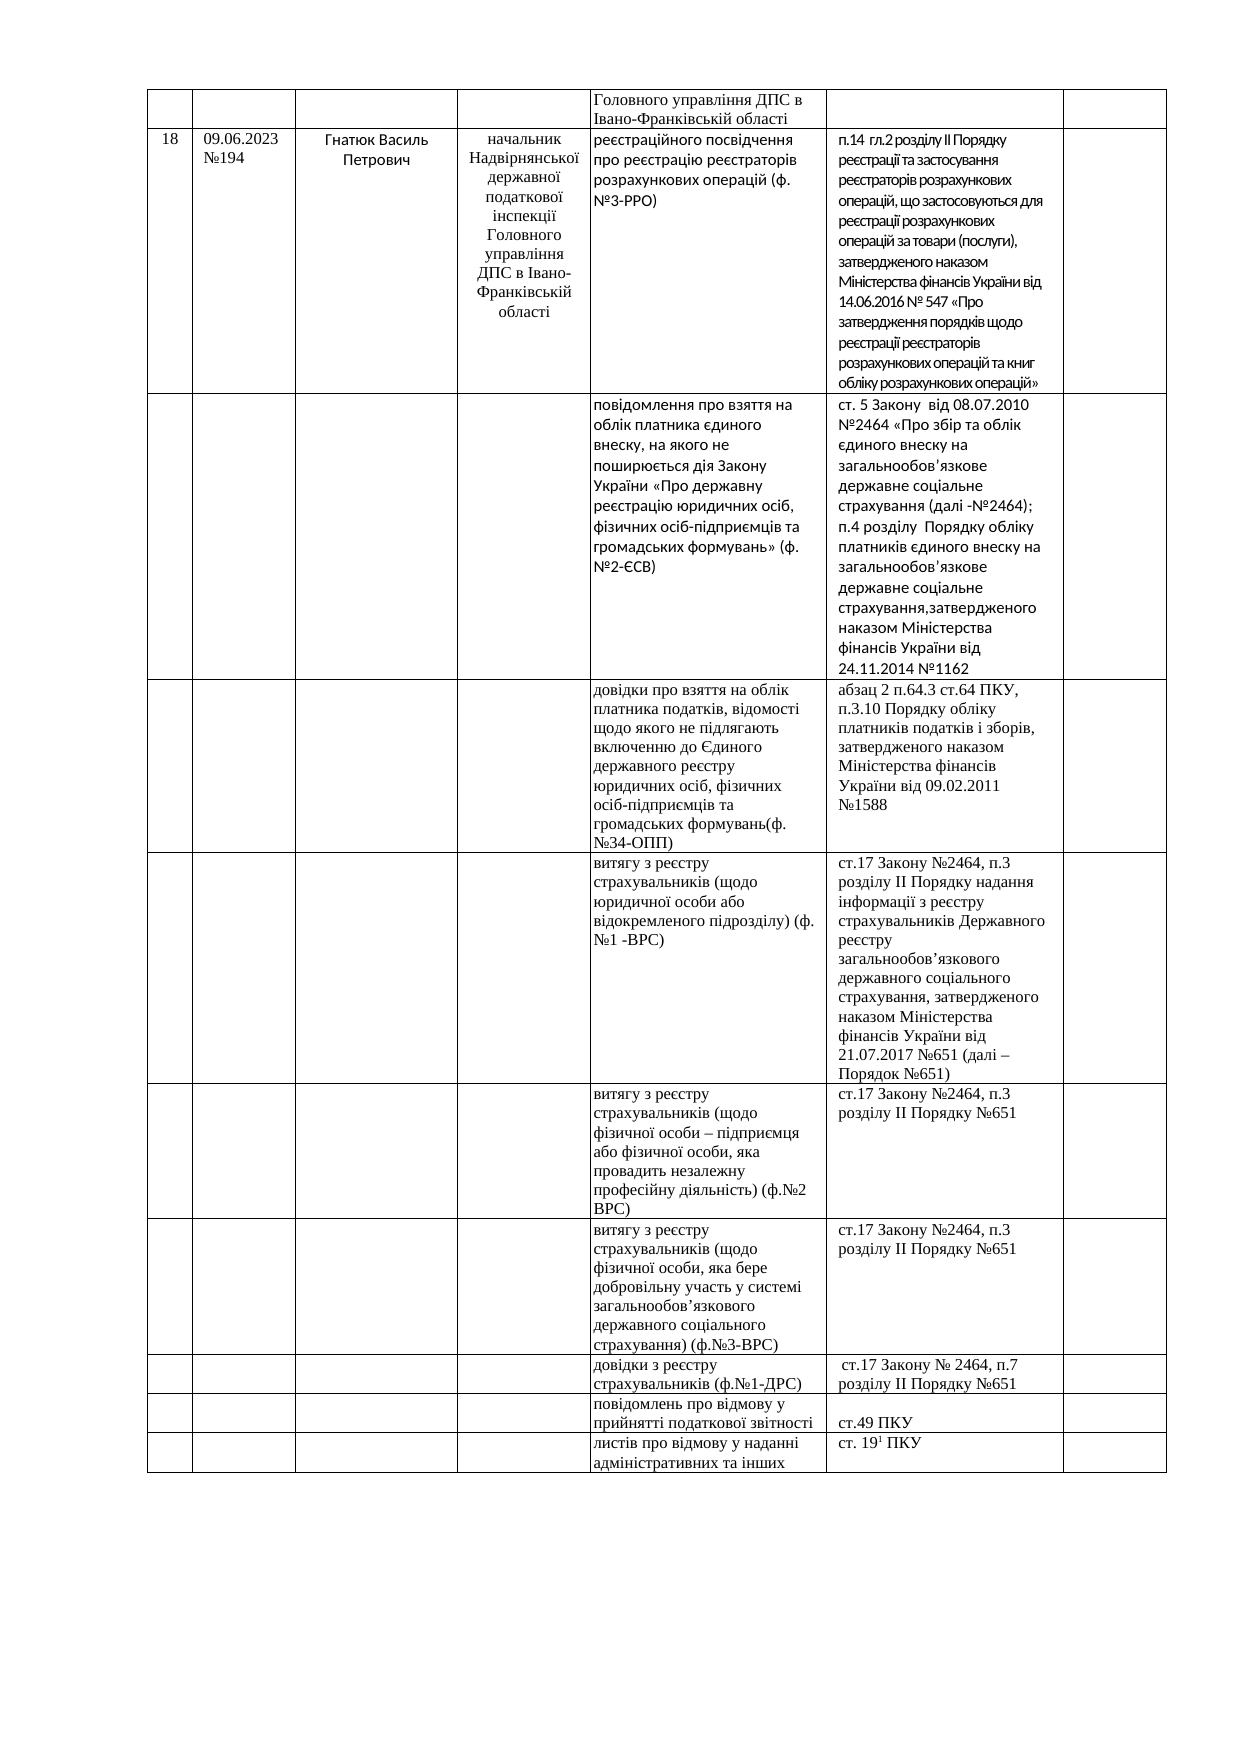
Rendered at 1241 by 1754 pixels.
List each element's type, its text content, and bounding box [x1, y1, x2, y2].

table_cell [296, 1219, 457, 1353]
table_cell ст.17 Закону №2464, п.3 розділу ІІ Порядку №651 [827, 1084, 1063, 1218]
table_cell начальник Надвірнянської державної податкової інспекції Головного управління ДПС в Івано-Франківській області [458, 129, 590, 393]
table_cell [458, 1394, 590, 1432]
table_cell [148, 1355, 192, 1393]
table_cell [296, 1355, 457, 1393]
table_cell повідомлень про відмову у прийнятті податкової звітності [591, 1394, 826, 1432]
table_cell витягу з реєстру страхувальників (щодо фізичної особи, яка бере добровільну участь у системі загальнообов’язкового державного соціального страхування) (ф.№3-ВРС) [591, 1219, 826, 1353]
table_cell [458, 1219, 590, 1353]
table_cell [193, 1394, 295, 1432]
table_cell [827, 90, 1063, 128]
table_cell [1064, 680, 1166, 852]
table_cell [148, 1394, 192, 1432]
table_cell [1064, 1355, 1166, 1393]
table_cell [458, 1355, 590, 1393]
table_cell [1064, 90, 1166, 128]
table_cell [148, 680, 192, 852]
table_cell [1064, 1394, 1166, 1432]
table_cell п.14 гл.2 розділу ІІ Порядку реєстрації та застосування реєстраторів розрахункових операцій, що застосовуються для реєстрації розрахункових операцій за товари (послуги), затвердженого наказом Міністерства фінансів України від 14.06.2016 № 547 «Про затвердження порядків щодо реєстрації реєстраторів розрахункових операцій та книг обліку розрахункових операцій» [827, 129, 1063, 393]
table_cell [148, 394, 192, 678]
table_cell ст. 5 Закону від 08.07.2010 №2464 «Про збір та облік єдиного внеску на загальнообов’язкове державне соціальне страхування (далі -№2464); п.4 розділу Порядку обліку платників єдиного внеску на загальнообов’язкове державне соціальне страхування,затвердженого наказом Міністерства фінансів України від 24.11.2014 №1162 [827, 394, 1063, 678]
table_cell Гнатюк Василь Петрович [296, 129, 457, 393]
table_cell витягу з реєстру страхувальників (щодо юридичної особи або відокремленого підрозділу) (ф.№1 -ВРС) [591, 853, 826, 1083]
table_cell [193, 90, 295, 128]
table_cell [296, 680, 457, 852]
table_cell [1064, 1084, 1166, 1218]
table_cell [148, 853, 192, 1083]
table_cell [1064, 1433, 1166, 1472]
table_cell витягу з реєстру страхувальників (щодо фізичної особи – підприємця або фізичної особи, яка провадить незалежну професійну діяльність) (ф.№2 ВРС) [591, 1084, 826, 1218]
table_cell [296, 1433, 457, 1472]
table_cell [296, 394, 457, 678]
table_cell [458, 1084, 590, 1218]
table_cell [296, 1394, 457, 1432]
table_cell довідки з реєстру страхувальників (ф.№1-ДРС) [591, 1355, 826, 1393]
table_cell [591, 90, 826, 128]
table_cell [193, 394, 295, 678]
table_cell ст. 191 ПКУ [827, 1433, 1063, 1472]
table_cell [193, 1433, 295, 1472]
table_cell ст.17 Закону № 2464, п.7 розділу ІІ Порядку №651 [827, 1355, 1063, 1393]
table_cell [193, 680, 295, 852]
table_cell ст.17 Закону №2464, п.3 розділу ІІ Порядку надання інформації з реєстру страхувальників Державного реєстру загальнообов’язкового державного соціального страхування, затвердженого наказом Міністерства фінансів України від 21.07.2017 №651 (далі – Порядок №651) [827, 853, 1063, 1083]
table_cell абзац 2 п.64.3 ст.64 ПКУ, п.3.10 Порядку обліку платників податків і зборів, затвердженого наказом Міністерства фінансів України від 09.02.2011 №1588 [827, 680, 1063, 852]
table_cell [458, 394, 590, 678]
table_cell [148, 1084, 192, 1218]
table_cell 09.06.2023 №194 [193, 129, 295, 393]
table_cell [1064, 129, 1166, 393]
table_cell [458, 90, 590, 128]
table_cell [458, 680, 590, 852]
table_cell [296, 853, 457, 1083]
table_cell повідомлення про взяття на облік платника єдиного внеску, на якого не поширюється дія Закону України «Про державну реєстрацію юридичних осіб, фізичних осіб-підприємців та громадських формувань» (ф.№2-ЄСВ) [591, 394, 826, 678]
table_cell [148, 1219, 192, 1353]
table_cell [193, 1355, 295, 1393]
table_cell [1064, 1219, 1166, 1353]
table_cell [458, 1433, 590, 1472]
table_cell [591, 1433, 826, 1472]
table_cell [296, 90, 457, 128]
table_cell [193, 1084, 295, 1218]
table_cell [458, 853, 590, 1083]
table_cell [1064, 394, 1166, 678]
table_cell реєстраційного посвідчення про реєстрацію реєстраторів розрахункових операцій (ф. №3-РРО) [591, 129, 826, 393]
table_cell довідки про взяття на облік платника податків, відомості щодо якого не підлягають включенню до Єдиного державного реєстру юридичних осіб, фізичних осіб-підприємців та громадських формувань(ф.№34-ОПП) [591, 680, 826, 852]
table_cell [1064, 853, 1166, 1083]
table_cell [148, 90, 192, 128]
table_cell [296, 1084, 457, 1218]
table_cell 18 [148, 129, 192, 393]
table_cell [148, 1433, 192, 1472]
table_cell ст.17 Закону №2464, п.3 розділу ІІ Порядку №651 [827, 1219, 1063, 1353]
table_cell [193, 853, 295, 1083]
table_cell [193, 1219, 295, 1353]
table_cell ст.49 ПКУ [827, 1394, 1063, 1432]
